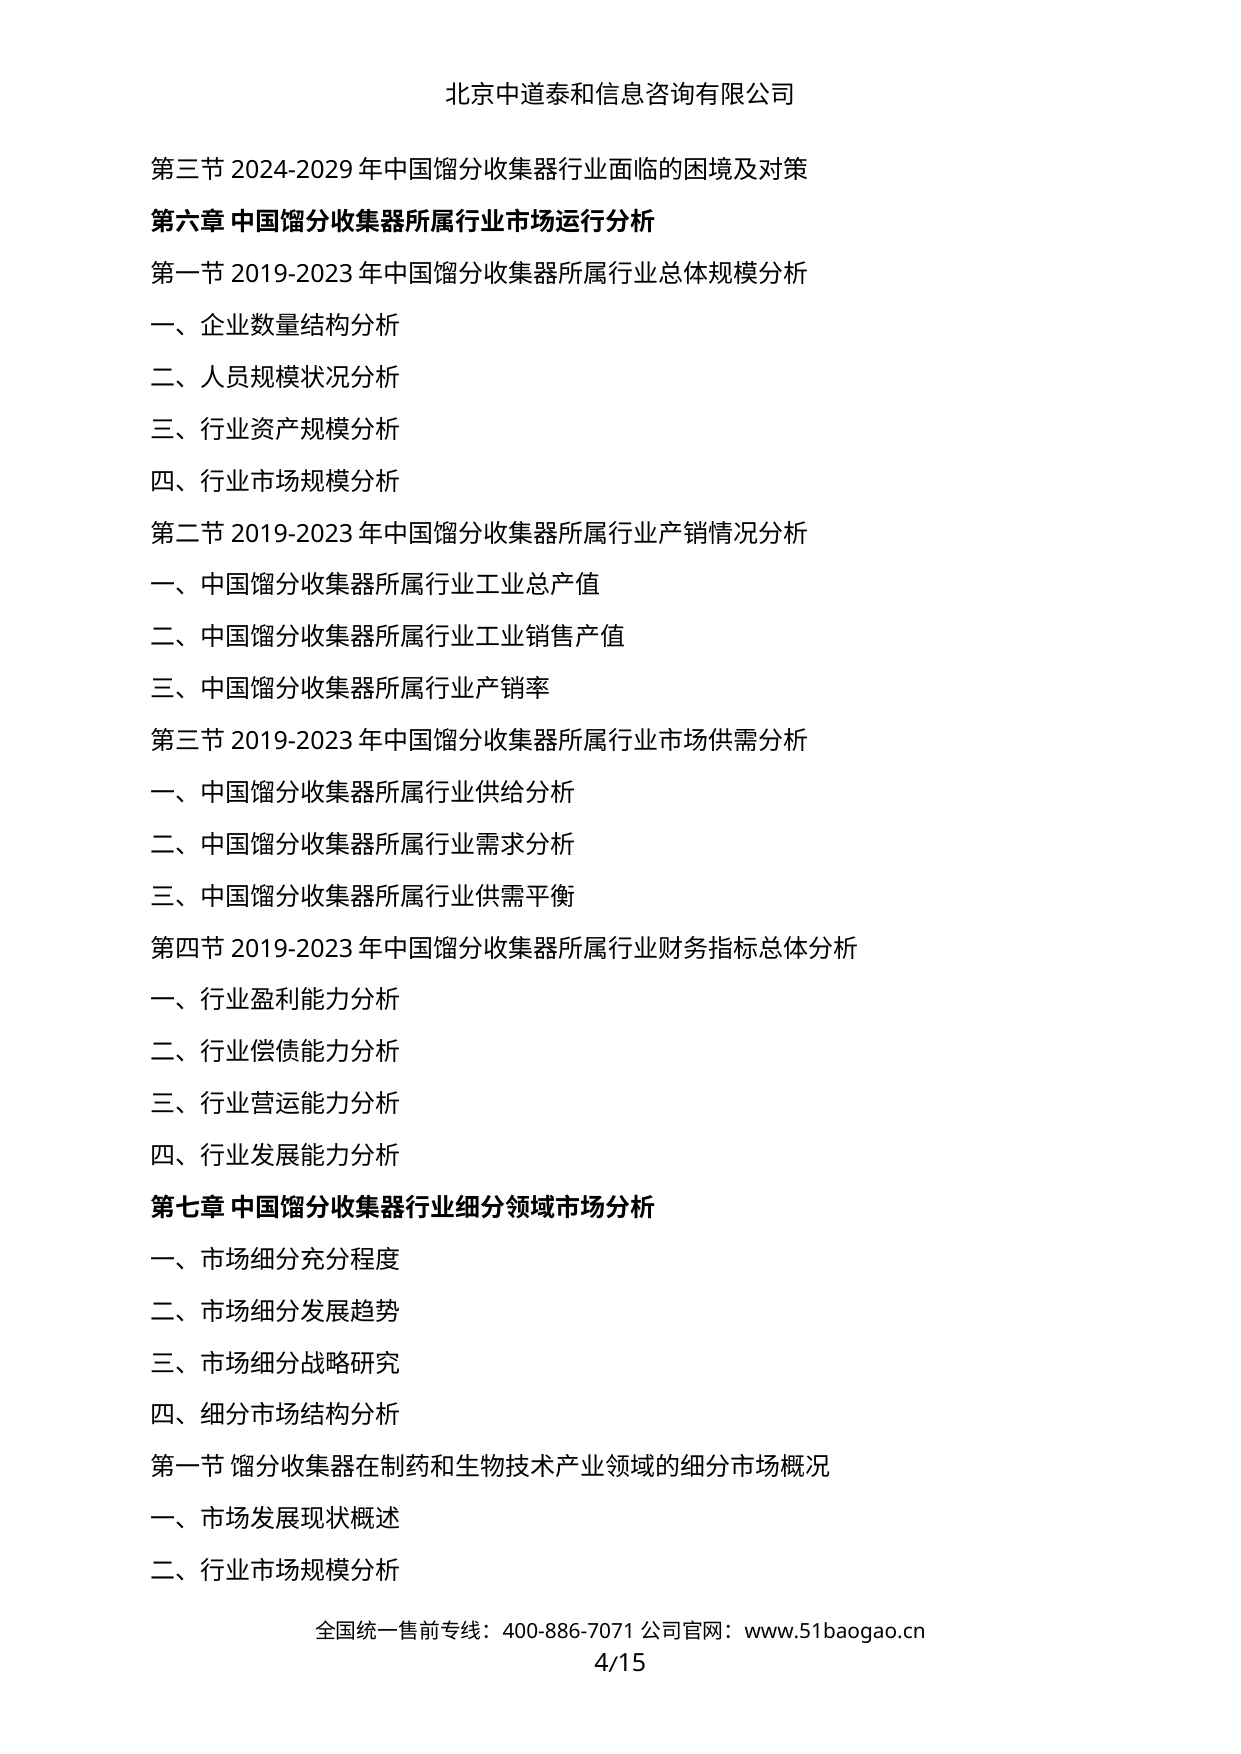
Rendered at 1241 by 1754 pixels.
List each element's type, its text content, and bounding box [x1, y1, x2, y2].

text 四、行业发展能力分析 [150, 1136, 1090, 1172]
text 二、市场细分发展趋势 [150, 1291, 1090, 1327]
text 第四节 2019-2023年中国馏分收集器所属行业财务指标总体分析 [150, 928, 1090, 964]
text 三、行业资产规模分析 [150, 409, 1090, 446]
text 第一节 2019-2023年中国馏分收集器所属行业总体规模分析 [150, 254, 1090, 290]
text 三、市场细分战略研究 [150, 1343, 1090, 1379]
text 二、人员规模状况分析 [150, 357, 1090, 394]
text 第三节 2019-2023年中国馏分收集器所属行业市场供需分析 [150, 721, 1090, 757]
text 二、行业偿债能力分析 [150, 1032, 1090, 1068]
text 一、行业盈利能力分析 [150, 980, 1090, 1016]
text 一、市场细分充分程度 [150, 1239, 1090, 1276]
text 第一节 馏分收集器在制药和生物技术产业领域的细分市场概况 [150, 1447, 1090, 1483]
text 第二节 2019-2023年中国馏分收集器所属行业产销情况分析 [150, 513, 1090, 549]
text 三、行业营运能力分析 [150, 1084, 1090, 1120]
text 一、企业数量结构分析 [150, 306, 1090, 342]
text 二、行业市场规模分析 [150, 1551, 1090, 1587]
text 二、中国馏分收集器所属行业工业销售产值 [150, 617, 1090, 653]
text 三、中国馏分收集器所属行业供需平衡 [150, 876, 1090, 912]
text 二、中国馏分收集器所属行业需求分析 [150, 824, 1090, 861]
text 三、中国馏分收集器所属行业产销率 [150, 669, 1090, 705]
text 第六章 中国馏分收集器所属行业市场运行分析 [150, 202, 1090, 238]
text 四、行业市场规模分析 [150, 461, 1090, 497]
text 一、中国馏分收集器所属行业工业总产值 [150, 565, 1090, 601]
text 第七章 中国馏分收集器行业细分领域市场分析 [150, 1187, 1090, 1224]
text 一、中国馏分收集器所属行业供给分析 [150, 772, 1090, 809]
text 第三节 2024-2029年中国馏分收集器行业面临的困境及对策 [150, 150, 1090, 186]
text 一、市场发展现状概述 [150, 1499, 1090, 1535]
text 四、细分市场结构分析 [150, 1395, 1090, 1431]
